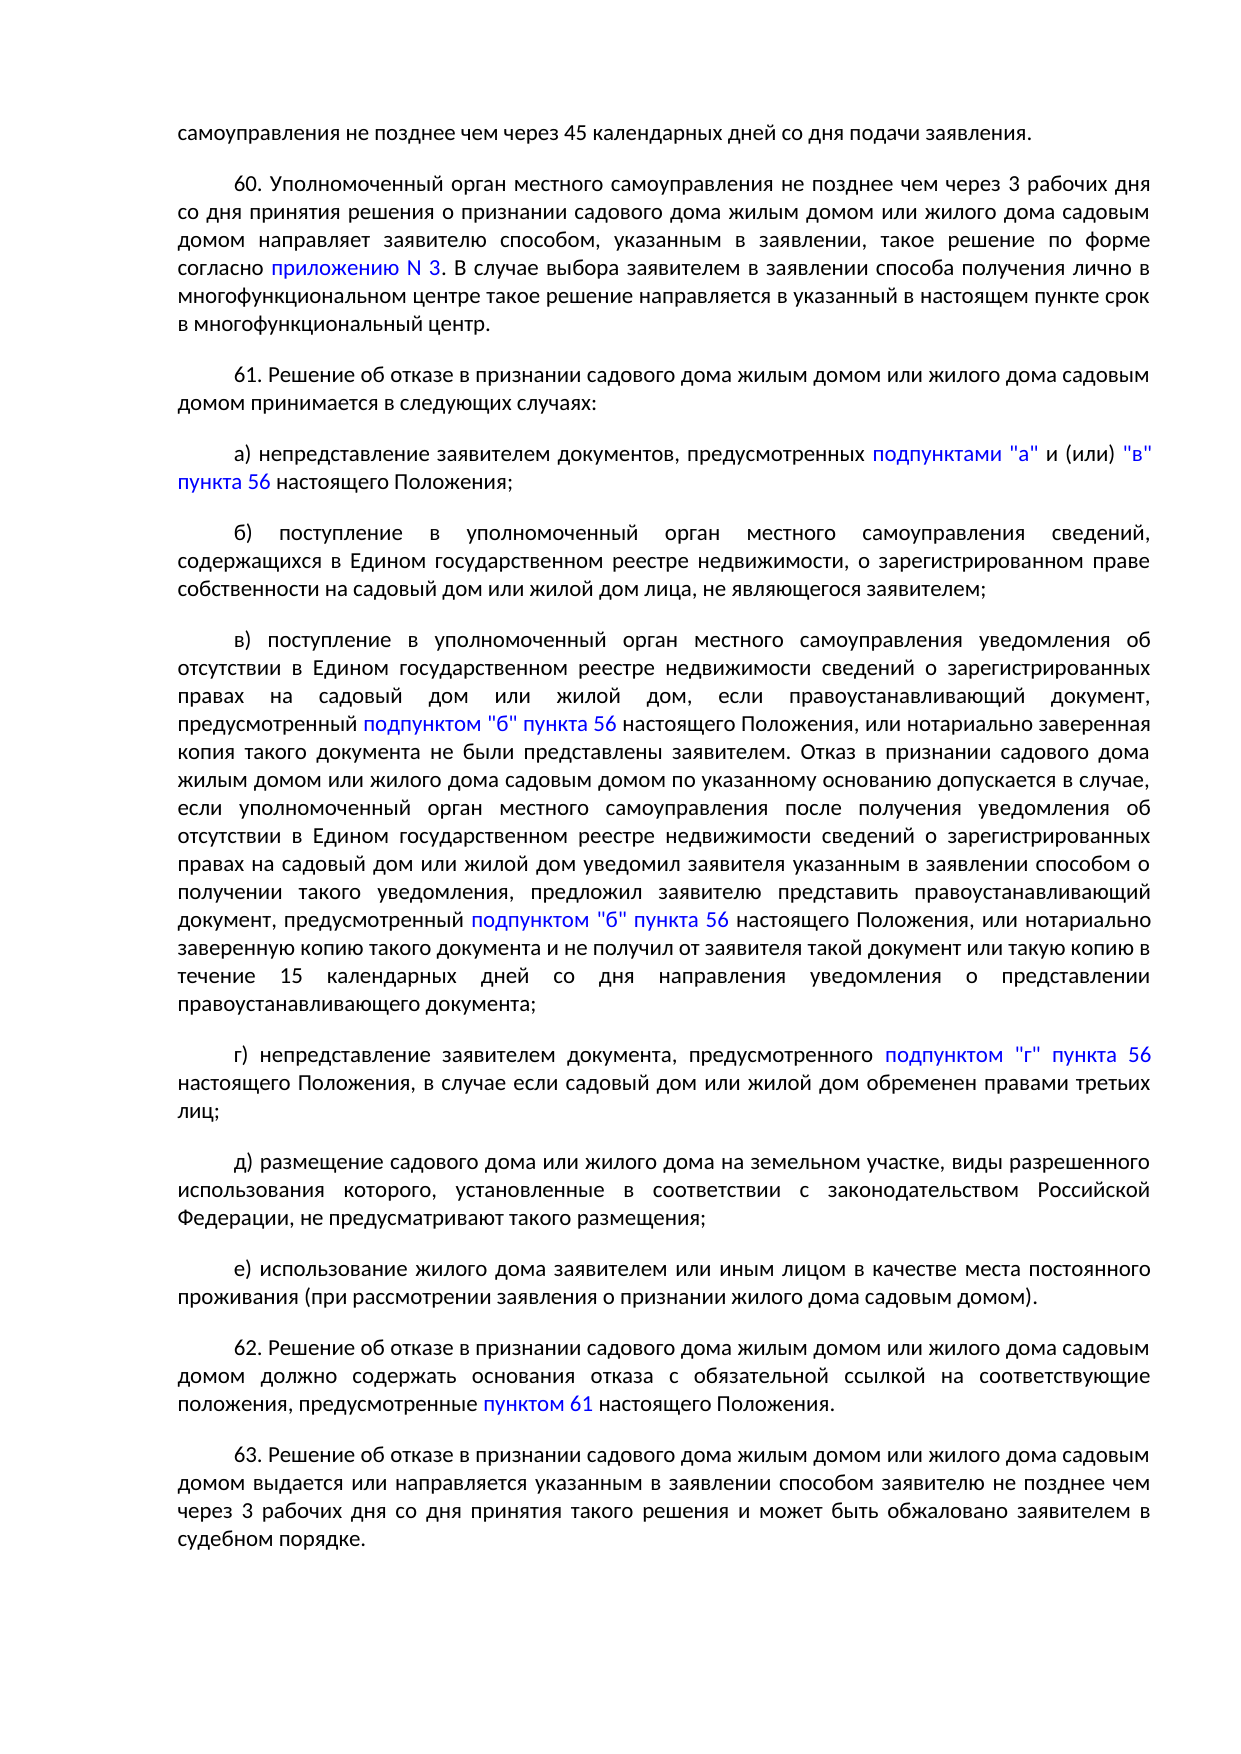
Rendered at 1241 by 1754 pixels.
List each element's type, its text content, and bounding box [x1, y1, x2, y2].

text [177, 118, 1152, 146]
text 62. Решение об отказе в признании садового дома жилым домом или жилого дома садовым домом должно содержать основания отказа с обязательной ссылкой на соответствующие положения, предусмотренные пунктом 61 настоящего Положения. [177, 1333, 1152, 1417]
text а) непредставление заявителем документов, предусмотренных подпунктами "а" и (или) "в" пункта 56 настоящего Положения; [177, 439, 1152, 495]
text г) непредставление заявителем документа, предусмотренного подпунктом "г" пункта 56 настоящего Положения, в случае если садовый дом или жилой дом обременен правами третьих лиц; [177, 1040, 1152, 1124]
text д) размещение садового дома или жилого дома на земельном участке, виды разрешенного использования которого, установленные в соответствии с законодательством Российской Федерации, не предусматривают такого размещения; [177, 1147, 1152, 1231]
text 63. Решение об отказе в признании садового дома жилым домом или жилого дома садовым домом выдается или направляется указанным в заявлении способом заявителю не позднее чем через 3 рабочих дня со дня принятия такого решения и может быть обжаловано заявителем в судебном порядке. [177, 1440, 1152, 1552]
text б) поступление в уполномоченный орган местного самоуправления сведений, содержащихся в Едином государственном реестре недвижимости, о зарегистрированном праве собственности на садовый дом или жилой дом лица, не являющегося заявителем; [177, 518, 1152, 602]
text 61. Решение об отказе в признании садового дома жилым домом или жилого дома садовым домом принимается в следующих случаях: [177, 360, 1152, 416]
text в) поступление в уполномоченный орган местного самоуправления уведомления об отсутствии в Едином государственном реестре недвижимости сведений о зарегистрированных правах на садовый дом или жилой дом, если правоустанавливающий документ, предусмотренный подпунктом "б" пункта 56 настоящего Положения, или нотариально заверенная копия такого документа не были представлены заявителем. Отказ в признании садового дома жилым домом или жилого дома садовым домом по указанному основанию допускается в случае, если уполномоченный орган местного самоуправления после получения уведомления об отсутствии в Едином государственном реестре недвижимости сведений о зарегистрированных правах на садовый дом или жилой дом уведомил заявителя указанным в заявлении способом о получении такого уведомления, предложил заявителю представить правоустанавливающий документ, предусмотренный подпунктом "б" пункта 56 настоящего Положения, или нотариально заверенную копию такого документа и не получил от заявителя такой документ или такую копию в течение 15 календарных дней со дня направления уведомления о представлении правоустанавливающего документа; [177, 625, 1152, 1017]
text 60. Уполномоченный орган местного самоуправления не позднее чем через 3 рабочих дня со дня принятия решения о признании садового дома жилым домом или жилого дома садовым домом направляет заявителю способом, указанным в заявлении, такое решение по форме согласно приложению N 3. В случае выбора заявителем в заявлении способа получения лично в многофункциональном центре такое решение направляется в указанный в настоящем пункте срок в многофункциональный центр. [177, 169, 1152, 337]
text е) использование жилого дома заявителем или иным лицом в качестве места постоянного проживания (при рассмотрении заявления о признании жилого дома садовым домом). [177, 1254, 1152, 1310]
